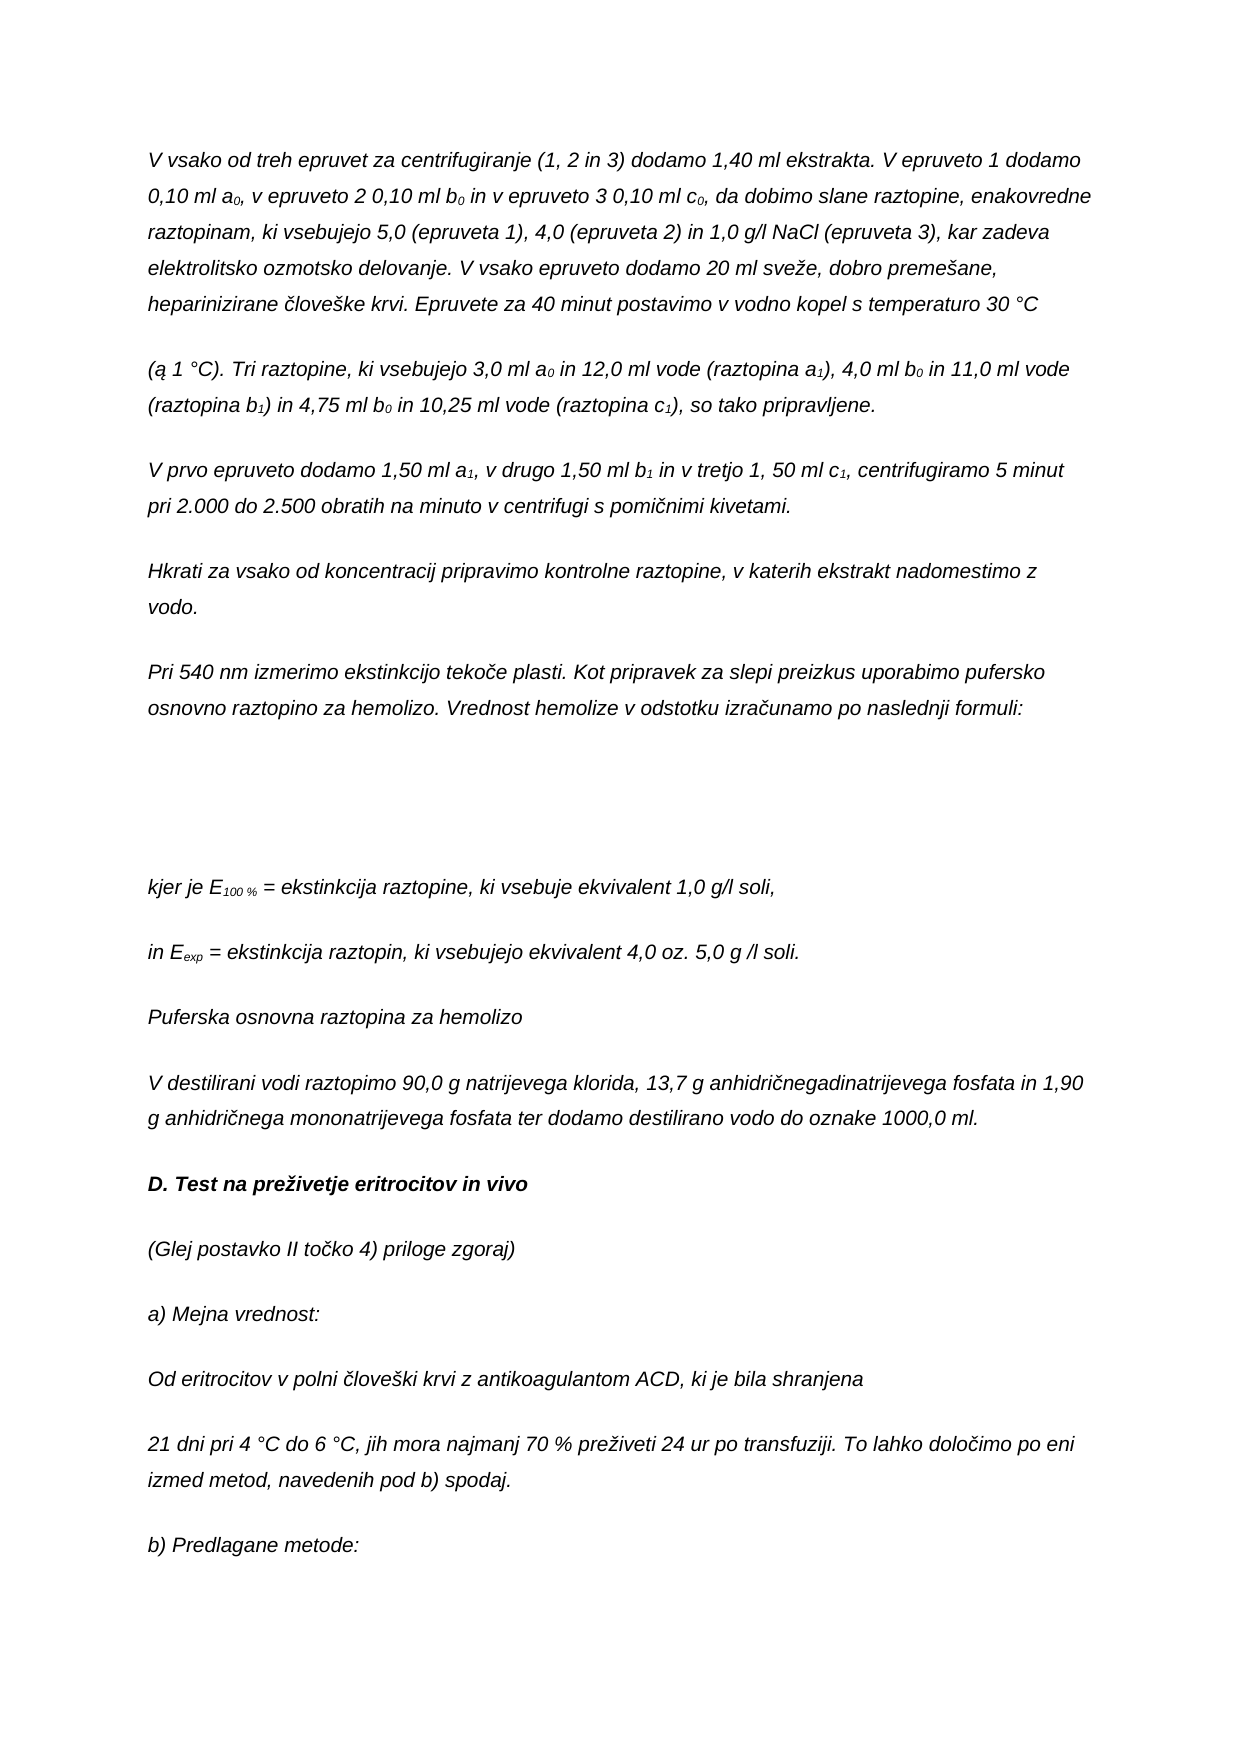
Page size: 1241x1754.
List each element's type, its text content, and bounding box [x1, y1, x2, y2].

text 21 dni pri 4 °C do 6 °C, jih mora najmanj 70 % preživeti 24 ur po transfuziji. To lahko določimo po eni izmed metod, navedenih pod b) spodaj. [148, 1432, 1093, 1492]
text in Eexp = ekstinkcija raztopin, ki vsebujejo ekvivalent 4,0 oz. 5,0 g /l soli. [148, 940, 1093, 964]
text V destilirani vodi raztopimo 90,0 g natrijevega klorida, 13,7 g anhidričnegadinatrijevega fosfata in 1,90 g anhidričnega mononatrijevega fosfata ter dodamo destilirano vodo do oznake 1000,0 ml. [148, 1070, 1093, 1130]
text V prvo epruveto dodamo 1,50 ml a1, v drugo 1,50 ml b1 in v tretjo 1, 50 ml c1, centrifugiramo 5 minut pri 2.000 do 2.500 obratih na minuto v centrifugi s pomičnimi kivetami. [148, 457, 1093, 517]
text (Glej postavko II točko 4) priloge zgoraj) [148, 1236, 1093, 1260]
text Pri 540 nm izmerimo ekstinkcijo tekoče plasti. Kot pripravek za slepi preizkus uporabimo pufersko osnovno raztopino za hemolizo. Vrednost hemolize v odstotku izračunamo po naslednji formuli: [148, 659, 1093, 719]
text kjer je E100 % = ekstinkcija raztopine, ki vsebuje ekvivalent 1,0 g/l soli, [148, 875, 1093, 899]
text Puferska osnovna raztopina za hemolizo [148, 1005, 1093, 1029]
text D. Test na preživetje eritrocitov in vivo [148, 1171, 1093, 1195]
text V vsako od treh epruvet za centrifugiranje (1, 2 in 3) dodamo 1,40 ml ekstrakta. V epruveto 1 dodamo 0,10 ml a0, v epruveto 2 0,10 ml b0 in v epruveto 3 0,10 ml c0, da dobimo slane raztopine, enakovredne raztopinam, ki vsebujejo 5,0 (epruveta 1), 4,0 (epruveta 2) in 1,0 g/l NaCl (epruveta 3), kar zadeva elektrolitsko ozmotsko delovanje. V vsako epruveto dodamo 20 ml sveže, dobro premešane, heparinizirane človeške krvi. Epruvete za 40 minut postavimo v vodno kopel s temperaturo 30 °C [148, 148, 1093, 315]
text Od eritrocitov v polni človeški krvi z antikoagulantom ACD, ki je bila shranjena [148, 1367, 1093, 1391]
text b) Predlagane metode: [148, 1533, 1093, 1557]
text (ą 1 °C). Tri raztopine, ki vsebujejo 3,0 ml a0 in 12,0 ml vode (raztopina a1), 4,0 ml b0 in 11,0 ml vode (raztopina b1) in 4,75 ml b0 in 10,25 ml vode (raztopina c1), so tako pripravljene. [148, 356, 1093, 416]
text a) Mejna vrednost: [148, 1302, 1093, 1326]
text Hkrati za vsako od koncentracij pripravimo kontrolne raztopine, v katerih ekstrakt nadomestimo z vodo. [148, 558, 1093, 618]
